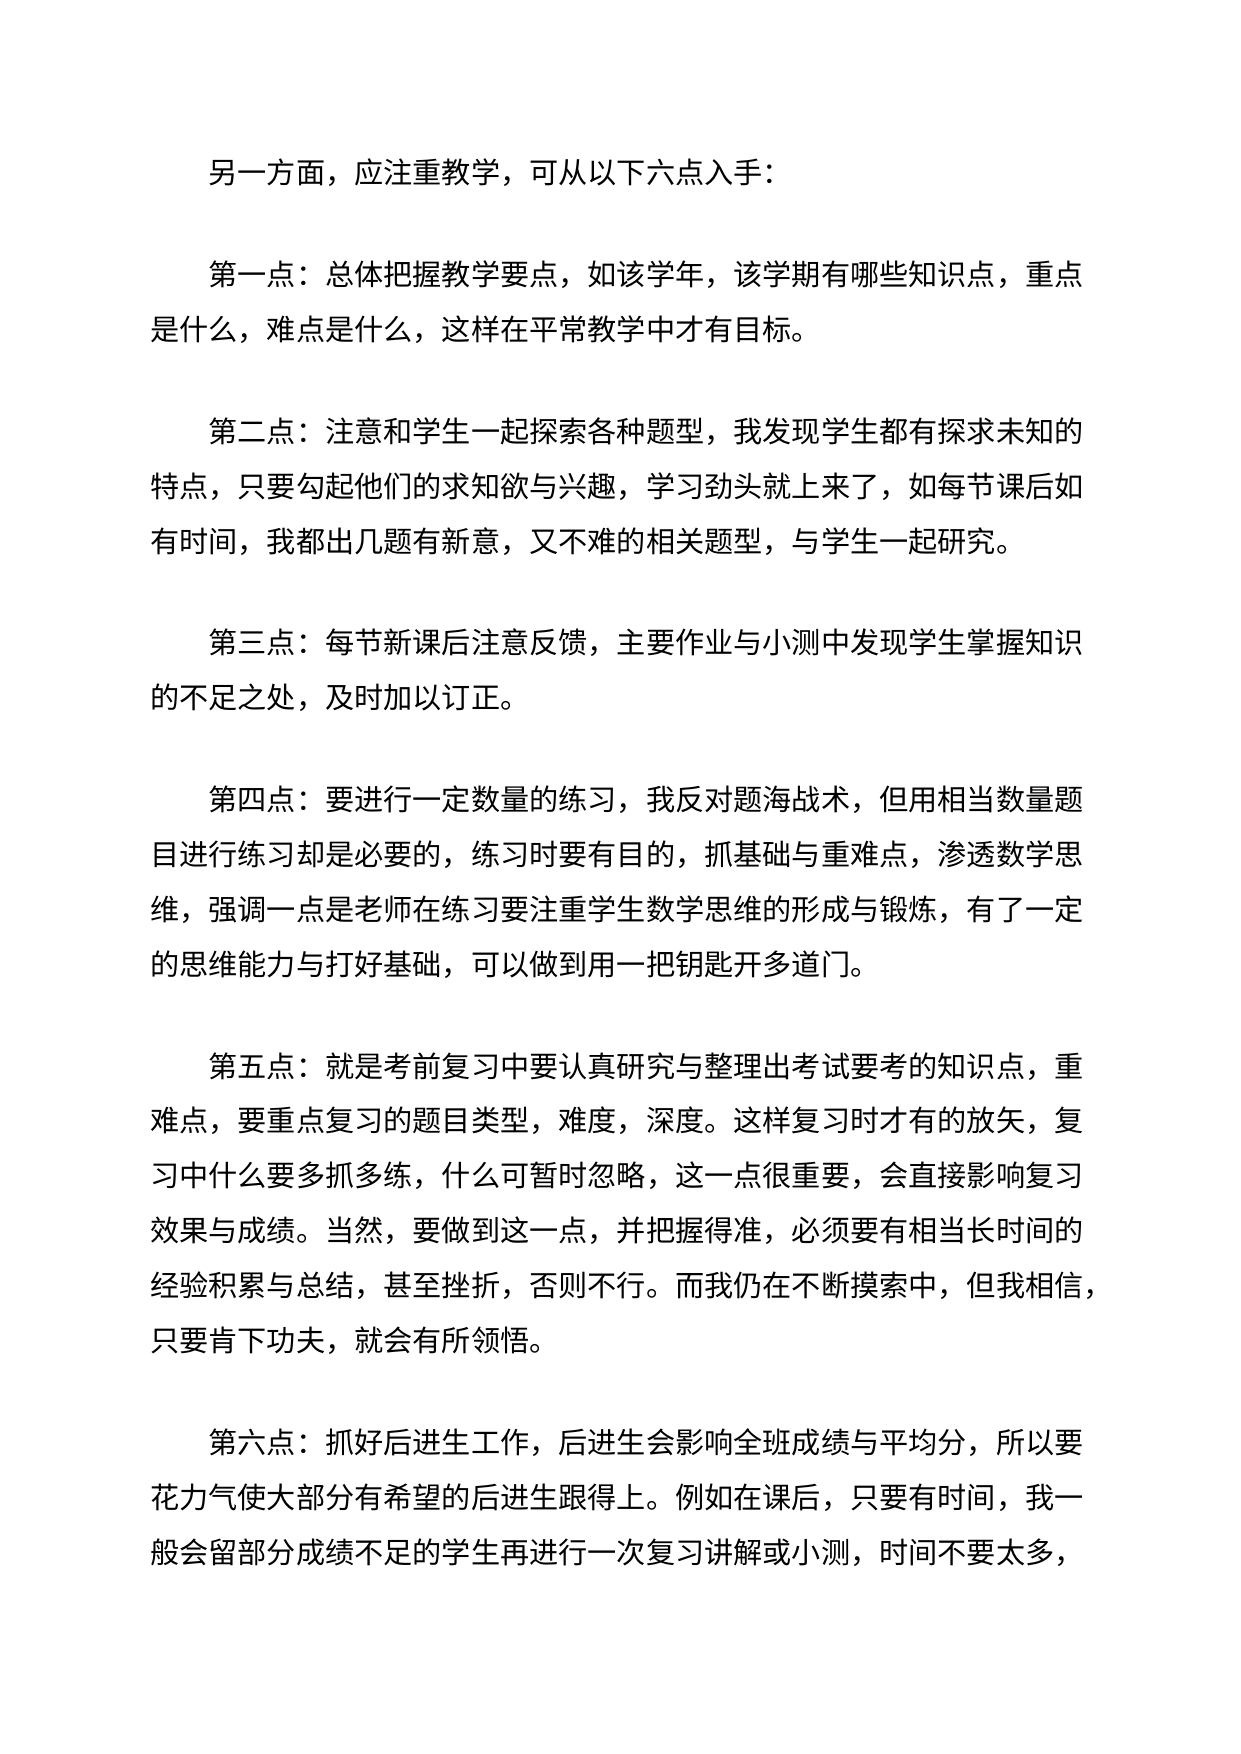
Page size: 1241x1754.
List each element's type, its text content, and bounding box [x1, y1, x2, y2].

text 另一方面，应注重教学，可从以下六点入手： [150, 150, 1090, 192]
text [150, 1419, 1090, 1571]
text 第一点：总体把握教学要点，如该学年，该学期有哪些知识点，重点是什么，难点是什么，这样在平常教学中才有目标。 [150, 252, 1090, 349]
text 第二点：注意和学生一起探索各种题型，我发现学生都有探求未知的特点，只要勾起他们的求知欲与兴趣，学习劲头就上来了，如每节课后如有时间，我都出几题有新意，又不难的相关题型，与学生一起研究。 [150, 408, 1090, 561]
text 第四点：要进行一定数量的练习，我反对题海战术，但用相当数量题目进行练习却是必要的，练习时要有目的，抓基础与重难点，渗透数学思维，强调一点是老师在练习要注重学生数学思维的形成与锻炼，有了一定的思维能力与打好基础，可以做到用一把钥匙开多道门。 [150, 777, 1090, 984]
text 第三点：每节新课后注意反馈，主要作业与小测中发现学生掌握知识的不足之处，及时加以订正。 [150, 620, 1090, 717]
text 第五点：就是考前复习中要认真研究与整理出考试要考的知识点，重难点，要重点复习的题目类型，难度，深度。这样复习时才有的放矢，复习中什么要多抓多练，什么可暂时忽略，这一点很重要，会直接影响复习效果与成绩。当然，要做到这一点，并把握得准，必须要有相当长时间的经验积累与总结，甚至挫折，否则不行。而我仍在不断摸索中，但我相信，只要肯下功夫，就会有所领悟。 [150, 1043, 1090, 1360]
